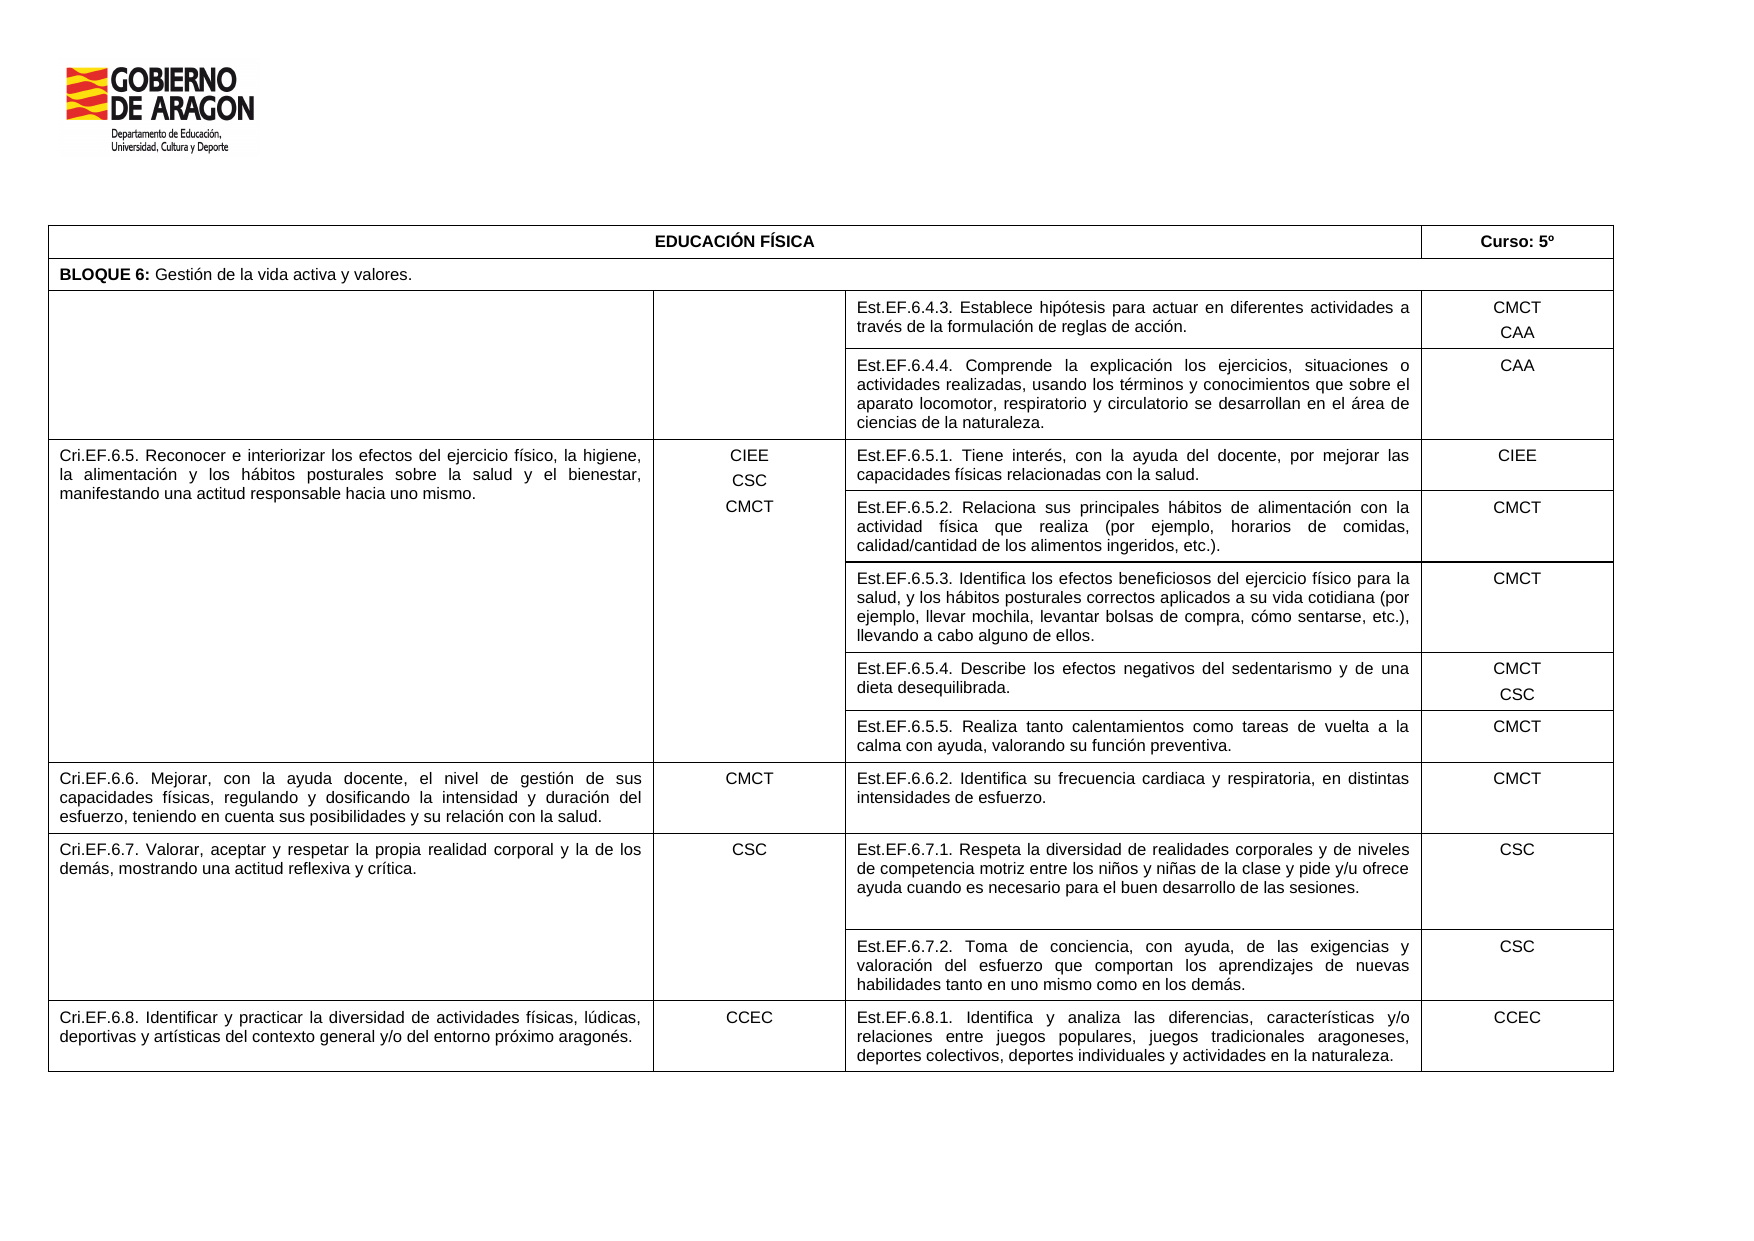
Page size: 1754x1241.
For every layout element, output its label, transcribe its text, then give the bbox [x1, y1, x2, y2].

table_cell CMCT [1422, 563, 1613, 652]
table_cell Est.EF.6.5.4. Describe los efectos negativos del sedentarismo y de una dieta desequilibrada. [846, 653, 1421, 710]
table_cell Est.EF.6.7.2. Toma de conciencia, con ayuda, de las exigencias y valoración del esfuerzo que comportan los aprendizajes de nuevas habilidades tanto en uno mismo como en los demás. [846, 930, 1421, 1000]
table_cell Est.EF.6.8.1. Identifica y analiza las diferencias, características y/o relaciones entre juegos populares, juegos tradicionales aragoneses, deportes colectivos, deportes individuales y actividades en la naturaleza. [846, 1001, 1421, 1071]
table_cell Cri.EF.6.5. Reconocer e interiorizar los efectos del ejercicio físico, la higiene, la alimentación y los hábitos posturales sobre la salud y el bienestar, manifestando una actitud responsable hacia uno mismo. [49, 440, 653, 762]
table_cell CIEE CSC CMCT [654, 440, 845, 762]
table_cell CMCT [1422, 711, 1613, 762]
table_cell Cri.EF.6.6. Mejorar, con la ayuda docente, el nivel de gestión de sus capacidades físicas, regulando y dosificando la intensidad y duración del esfuerzo, teniendo en cuenta sus posibilidades y su relación con la salud. [49, 763, 653, 833]
table_cell Est.EF.6.7.1. Respeta la diversidad de realidades corporales y de niveles de competencia motriz entre los niños y niñas de la clase y pide y/u ofrece ayuda cuando es necesario para el buen desarrollo de las sesiones. [846, 834, 1421, 929]
table_cell Est.EF.6.5.5. Realiza tanto calentamientos como tareas de vuelta a la calma con ayuda, valorando su función preventiva. [846, 711, 1421, 762]
table_cell CMCT CSC [1422, 653, 1613, 710]
table_cell CIEE [1422, 440, 1613, 490]
picture [59, 58, 260, 158]
table_cell CSC [1422, 930, 1613, 1000]
table_cell CCEC [654, 1001, 845, 1071]
table_cell Cri.EF.6.7. Valorar, aceptar y respetar la propia realidad corporal y la de los demás, mostrando una actitud reflexiva y crítica. [49, 834, 653, 1000]
table_cell Est.EF.6.4.3. Establece hipótesis para actuar en diferentes actividades a través de la formulación de reglas de acción. [846, 291, 1421, 348]
table_cell CSC [1422, 834, 1613, 929]
table_cell CAA [1422, 349, 1613, 438]
table_cell CMCT [1422, 763, 1613, 833]
table_cell Est.EF.6.5.3. Identifica los efectos beneficiosos del ejercicio físico para la salud, y los hábitos posturales correctos aplicados a su vida cotidiana (por ejemplo, llevar mochila, levantar bolsas de compra, cómo sentarse, etc.), llevando a cabo alguno de ellos. [846, 563, 1421, 652]
table_cell Est.EF.6.6.2. Identifica su frecuencia cardiaca y respiratoria, en distintas intensidades de esfuerzo. [846, 763, 1421, 833]
table_header Curso: 5º [1422, 226, 1613, 257]
table_header EDUCACIÓN FÍSICA [49, 226, 1421, 257]
table_cell CMCT [1422, 491, 1613, 561]
table_cell Est.EF.6.5.2. Relaciona sus principales hábitos de alimentación con la actividad física que realiza (por ejemplo, horarios de comidas, calidad/cantidad de los alimentos ingeridos, etc.). [846, 491, 1421, 561]
table_cell CSC [654, 834, 845, 1000]
table_cell CMCT CAA [1422, 291, 1613, 348]
table_cell BLOQUE 6: Gestión de la vida activa y valores. [49, 259, 1613, 290]
table_cell CMCT [654, 763, 845, 833]
table_cell Est.EF.6.5.1. Tiene interés, con la ayuda del docente, por mejorar las capacidades físicas relacionadas con la salud. [846, 440, 1421, 490]
table_cell Est.EF.6.4.4. Comprende la explicación los ejercicios, situaciones o actividades realizadas, usando los términos y conocimientos que sobre el aparato locomotor, respiratorio y circulatorio se desarrollan en el área de ciencias de la naturaleza. [846, 349, 1421, 438]
table_cell CCEC [1422, 1001, 1613, 1071]
